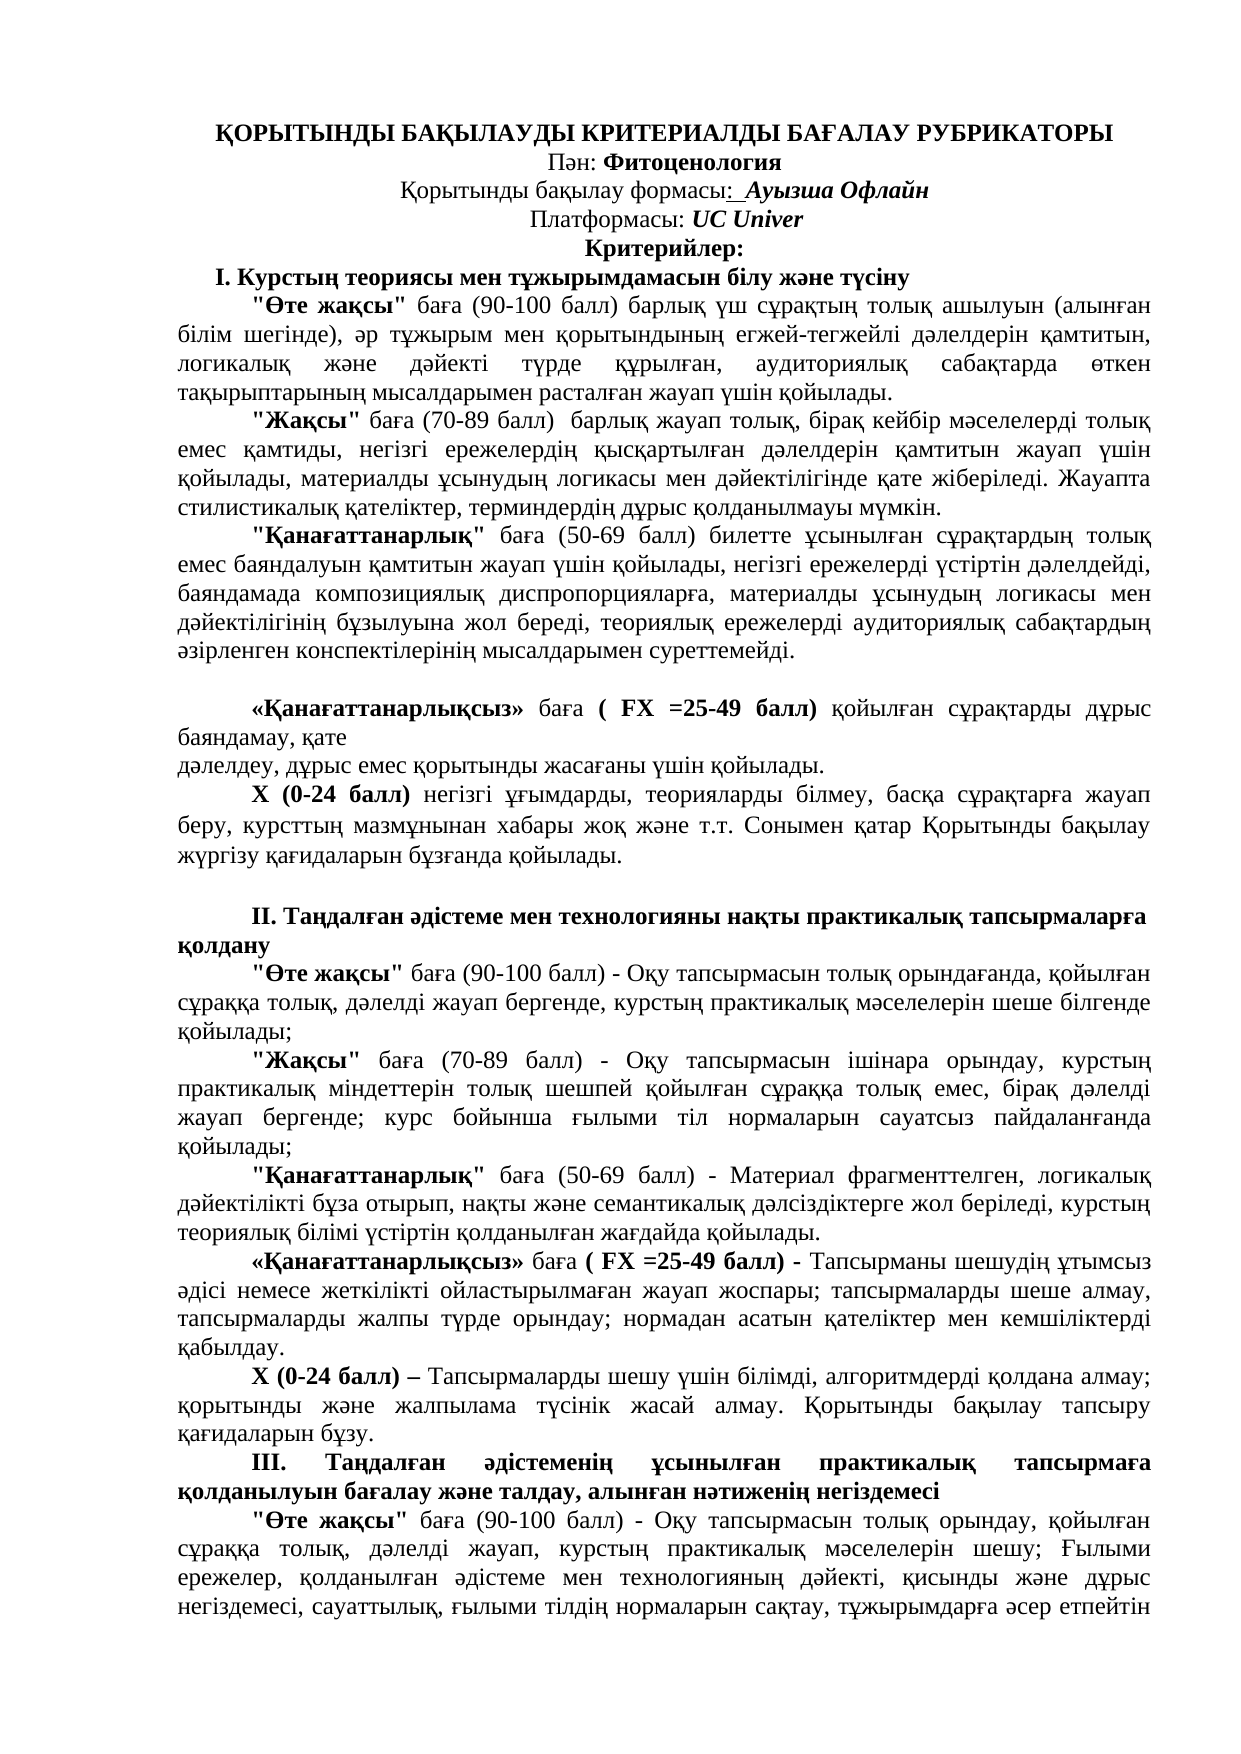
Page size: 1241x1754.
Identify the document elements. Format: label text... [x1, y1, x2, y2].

text III. Таңдалған əдістеменің ұсынылған практикалық тапсырмаға қолданылуын бағалау жəне талдау, алынған нəтиженің негіздемесі [177, 1447, 1152, 1505]
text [177, 1505, 1152, 1620]
text Пəн: Фитоценология [177, 147, 1152, 176]
text II. Таңдалған əдістеме мен технологияны нақты практикалық тапсырмаларға қолдану [177, 901, 1152, 958]
text "Жақсы" баға (70-89 балл) барлық жауап толық, бірақ кейбір мəселелерді толық емес қамтиды, негізгі ережелердің қысқартылған дəлелдерін қамтитын жауап үшін қойылады, материалды ұсынудың логикасы мен дəйектілігінде қате жіберіледі. Жауапта стилистикалық қателіктер, терминдердің дұрыс қолданылмауы мүмкін. [177, 406, 1152, 521]
text «Қанағаттанарлықсыз» баға ( FX =25-49 балл) - Тапсырманы шешудің ұтымсыз əдісі немесе жеткілікті ойластырылмаған жауап жоспары; тапсырмаларды шеше алмау, тапсырмаларды жалпы түрде орындау; нормадан асатын қателіктер мен кемшіліктерді қабылдау. [177, 1246, 1152, 1361]
text Критерийлер: [177, 233, 1152, 262]
text I. Курстың теориясы мен тұжырымдамасын білу жəне түсіну [215, 262, 1152, 291]
text X (0-24 балл) – Тапсырмаларды шешу үшін білімді, алгоритмдерді қолдана алмау; қорытынды жəне жалпылама түсінік жасай алмау. Қорытынды бақылау тапсыру қағидаларын бұзу. [177, 1361, 1152, 1447]
text X (0-24 балл) негізгі ұғымдарды, теорияларды білмеу, басқа сұрақтарға жауап беру, курсттың мазмұнынан хабары жоқ және т.т. Сонымен қатар Қорытынды бақылау жүргізу қағидаларын бұзғанда қойылады. [177, 779, 1152, 869]
text "Өте жақсы" баға (90-100 балл) барлық үш сұрақтың толық ашылуын (алынған білім шегінде), əр тұжырым мен қорытындының егжей-тегжейлі дəлелдерін қамтитын, логикалық жəне дəйекті түрде құрылған, аудиториялық сабақтарда өткен тақырыптарының мысалдарымен расталған жауап үшін қойылады. [177, 291, 1152, 406]
text "Жақсы" баға (70-89 балл) - Оқу тапсырмасын ішінара орындау, курстың практикалық міндеттерін толық шешпей қойылған сұраққа толық емес, бірақ дəлелді жауап бергенде; курс бойынша ғылыми тіл нормаларын сауатсыз пайдаланғанда қойылады; [177, 1045, 1152, 1160]
text Қорытынды бақылау формасы: Ауызша Офлайн [177, 176, 1152, 204]
text "Қанағаттанарлық" баға (50-69 балл) - Материал фрагменттелген, логикалық дəйектілікті бұза отырып, нақты жəне семантикалық дəлсіздіктерге жол беріледі, курстың теориялық білімі үстіртін қолданылған жағдайда қойылады. [177, 1160, 1152, 1246]
text Платформасы: UC Univer [177, 204, 1152, 233]
text «Қанағаттанарлықсыз» баға ( FX =25-49 балл) қойылған сұрақтарды дұрыс баяндамау, қате [177, 693, 1152, 751]
text "Өте жақсы" баға (90-100 балл) - Оқу тапсырмасын толық орындағанда, қойылған сұраққа толық, дəлелді жауап бергенде, курстың практикалық мəселелерін шеше білгенде қойылады; [177, 958, 1152, 1045]
text дəлелдеу, дұрыс емес қорытынды жасағаны үшін қойылады. [177, 751, 1152, 779]
text ҚОРЫТЫНДЫ БАҚЫЛАУДЫ КРИТЕРИАЛДЫ БАҒАЛАУ РУБРИКАТОРЫ [177, 118, 1152, 147]
text "Қанағаттанарлық" баға (50-69 балл) билетте ұсынылған сұрақтардың толық емес баяндалуын қамтитын жауап үшін қойылады, негізгі ережелерді үстіртін дəлелдейді, баяндамада композициялық диспропорцияларға, материалды ұсынудың логикасы мен дəйектілігінің бұзылуына жол береді, теориялық ережелерді аудиториялық сабақтардың əзірленген конспектілерінің мысалдарымен суреттемейді. [177, 521, 1152, 664]
